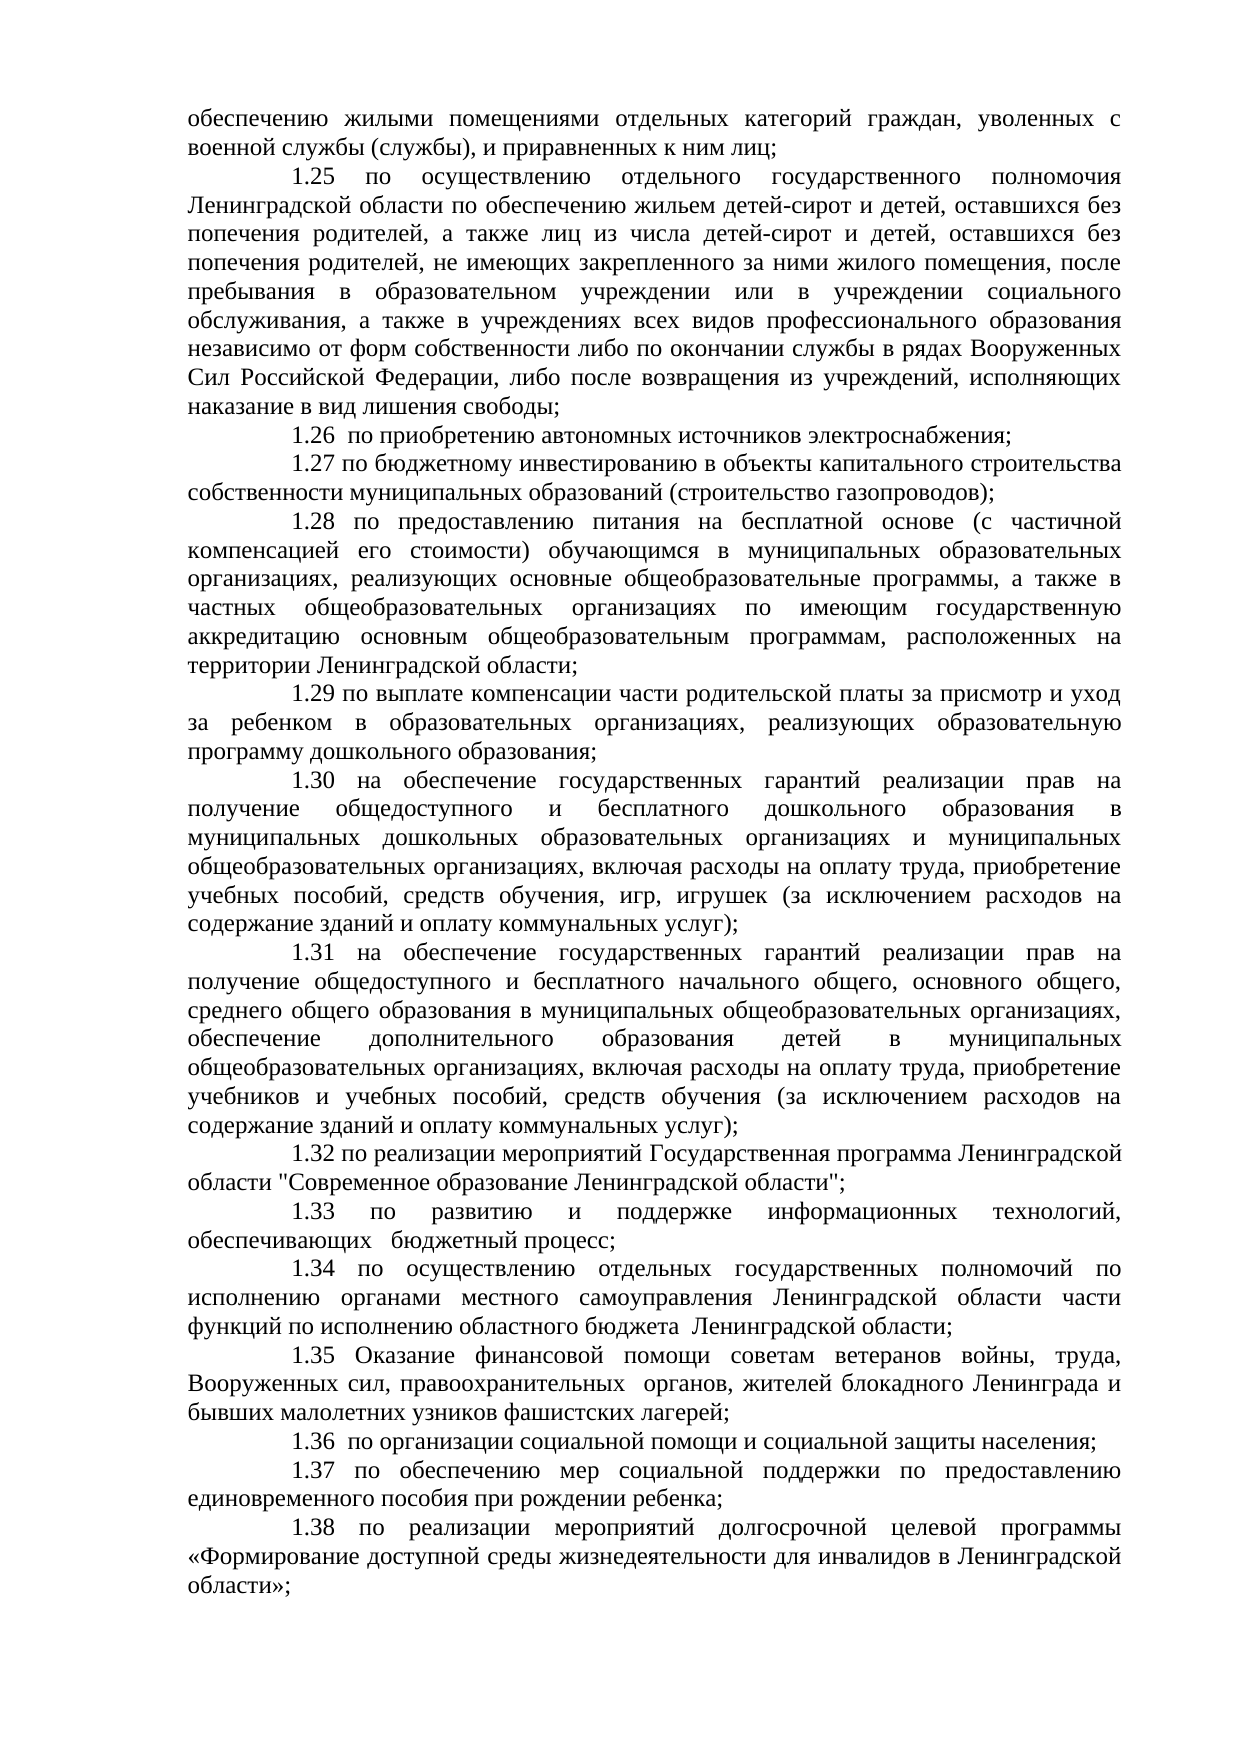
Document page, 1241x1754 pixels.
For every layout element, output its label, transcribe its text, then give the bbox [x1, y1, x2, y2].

list 1.37 по обеспечению мер социальной поддержки по предоставлению единовременного пособия при рождении ребенка; [187, 1455, 1122, 1512]
list 1.26 по приобретению автономных источников электроснабжения; [291, 420, 1122, 448]
list 1.27 по бюджетному инвестированию в объекты капитального строительства собственности муниципальных образований (строительство газопроводов); [187, 448, 1122, 506]
list 1.33 по развитию и поддержке информационных технологий, обеспечивающих бюджетный процесс; [187, 1196, 1122, 1253]
list 1.36 по организации социальной помощи и социальной защиты населения; [291, 1426, 1122, 1455]
list 1.38 по реализации мероприятий долгосрочной целевой программы «Формирование доступной среды жизнедеятельности для инвалидов в Ленинградской области»; [187, 1512, 1122, 1598]
list 1.32 по реализации мероприятий Государственная программа Ленинградской области "Современное образование Ленинградской области"; [187, 1138, 1122, 1196]
list 1.28 по предоставлению питания на бесплатной основе (с частичной компенсацией его стоимости) обучающимся в муниципальных образовательных организациях, реализующих основные общеобразовательные программы, а также в частных общеобразовательных организациях по имеющим государственную аккредитацию основным общеобразовательным программам, расположенных на территории Ленинградской области; [187, 506, 1122, 678]
list 1.25 по осуществлению отдельного государственного полномочия Ленинградской области по обеспечению жильем детей-сирот и детей, оставшихся без попечения родителей, а также лиц из числа детей-сирот и детей, оставшихся без попечения родителей, не имеющих закрепленного за ними жилого помещения, после пребывания в образовательном учреждении или в учреждении социального обслуживания, а также в учреждениях всех видов профессионального образования независимо от форм собственности либо по окончании службы в рядах Вооруженных Сил Российской Федерации, либо после возвращения из учреждений, исполняющих наказание в вид лишения свободы; [187, 161, 1122, 420]
list 1.30 на обеспечение государственных гарантий реализации прав на получение общедоступного и бесплатного дошкольного образования в муниципальных дошкольных образовательных организациях и муниципальных общеобразовательных организациях, включая расходы на оплату труда, приобретение учебных пособий, средств обучения, игр, игрушек (за исключением расходов на содержание зданий и оплату коммунальных услуг); [187, 765, 1122, 937]
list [187, 103, 1122, 161]
list 1.29 по выплате компенсации части родительской платы за присмотр и уход за ребенком в образовательных организациях, реализующих образовательную программу дошкольного образования; [187, 678, 1122, 765]
list 1.35 Оказание финансовой помощи советам ветеранов войны, труда, Вооруженных сил, правоохранительных органов, жителей блокадного Ленинграда и бывших малолетних узников фашистских лагерей; [187, 1340, 1122, 1426]
list 1.34 по осуществлению отдельных государственных полномочий по исполнению органами местного самоуправления Ленинградской области части функций по исполнению областного бюджета Ленинградской области; [187, 1253, 1122, 1340]
list 1.31 на обеспечение государственных гарантий реализации прав на получение общедоступного и бесплатного начального общего, основного общего, среднего общего образования в муниципальных общеобразовательных организациях, обеспечение дополнительного образования детей в муниципальных общеобразовательных организациях, включая расходы на оплату труда, приобретение учебников и учебных пособий, средств обучения (за исключением расходов на содержание зданий и оплату коммунальных услуг); [187, 937, 1122, 1138]
